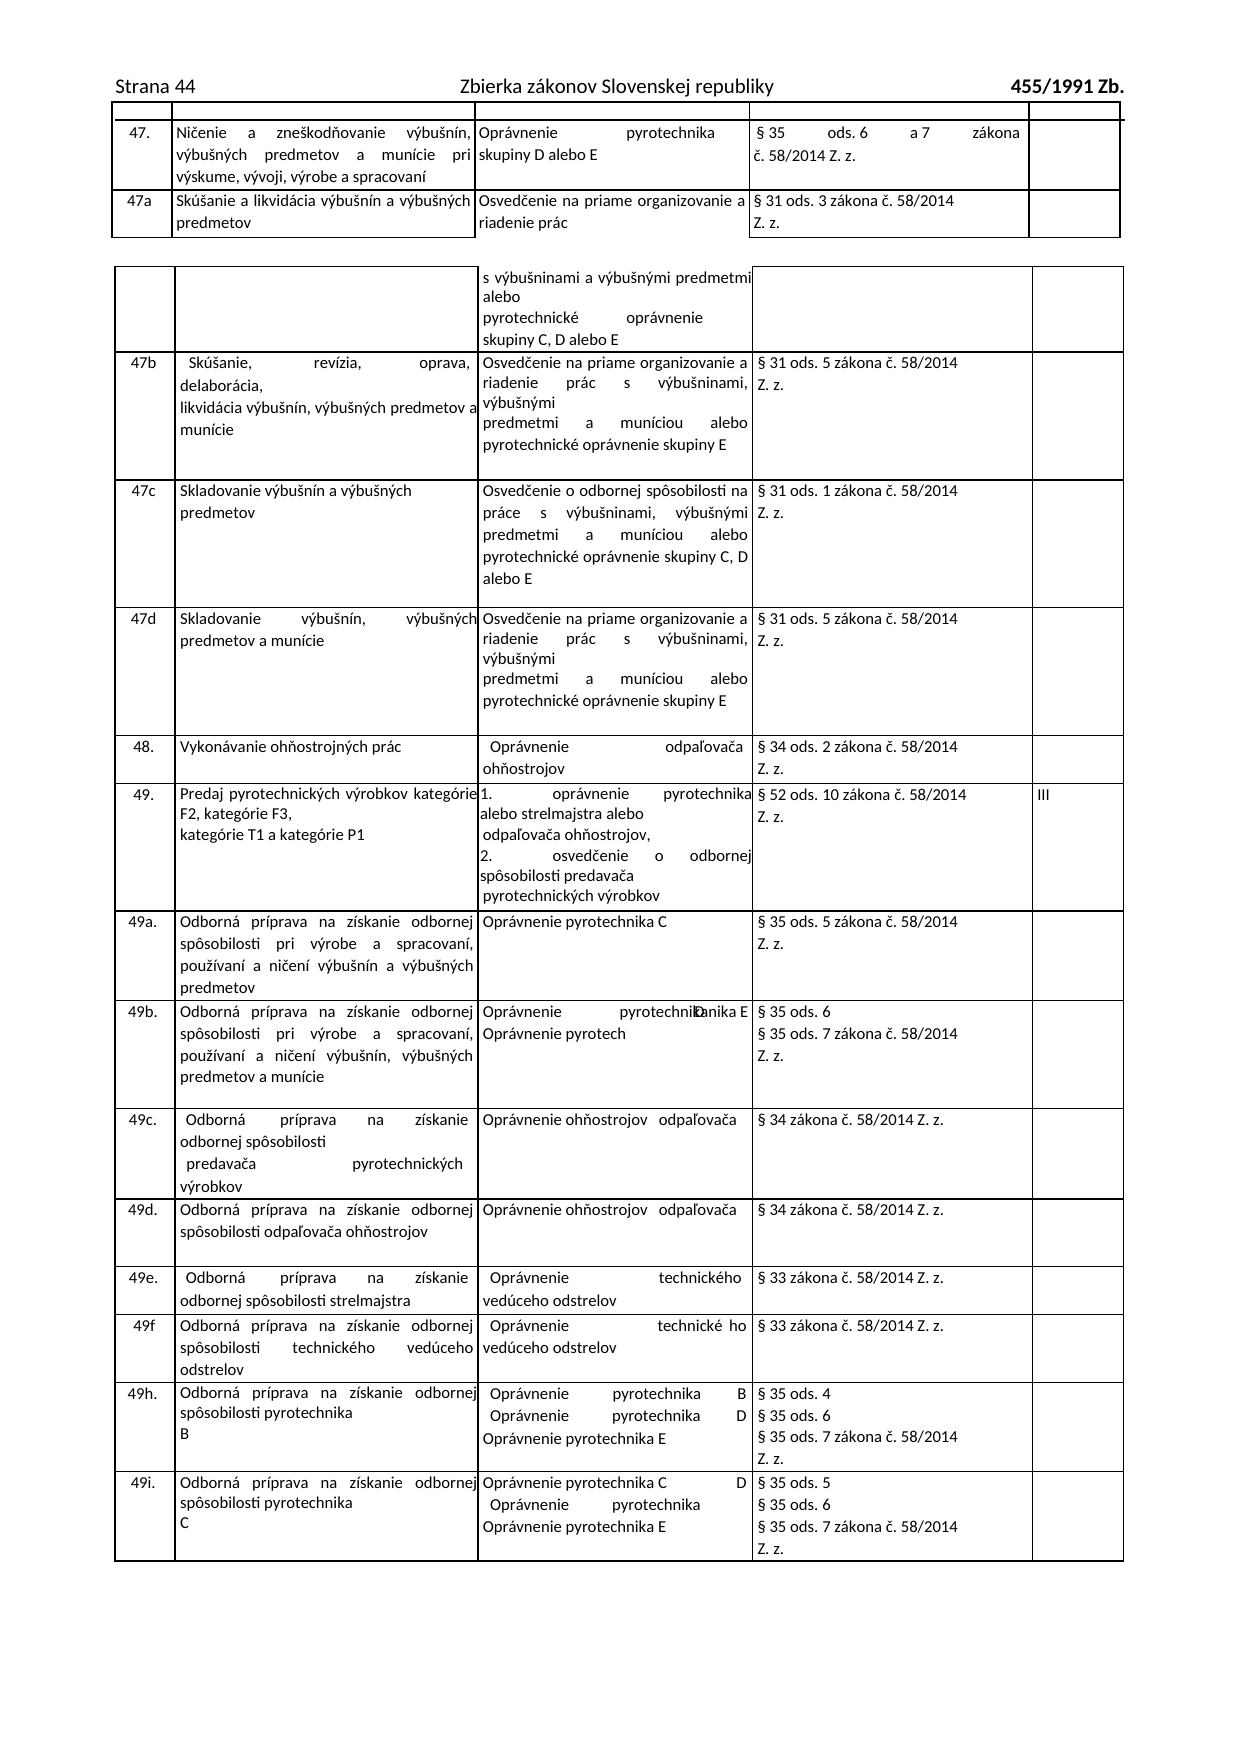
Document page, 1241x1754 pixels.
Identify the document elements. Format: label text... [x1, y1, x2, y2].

table_cell [1033, 1001, 1123, 1107]
table_cell 49d. [116, 1200, 174, 1266]
table_cell ho [735, 1315, 752, 1381]
table_cell [1033, 481, 1123, 607]
table_cell oprávnenie pyrotechnika alebo strelmajstra alebo odpaľovača ohňostrojov, osvedčenie o odbornej spôsobilosti predavača pyrotechnických výrobkov [479, 784, 752, 910]
table_cell 47. [113, 103, 171, 189]
table_cell [1033, 1472, 1123, 1560]
table_cell § 35 ods. 4 § 35 ods. 6 § 35 ods. 7 zákona č. 58/2014 Z. z. [753, 1383, 1032, 1471]
table_cell B D [735, 1383, 752, 1471]
table_cell [1033, 1109, 1123, 1198]
table_cell 49h. [116, 1383, 174, 1471]
table_cell 49. [116, 784, 174, 910]
table_cell § 31 ods. 5 zákona č. 58/2014 Z. z. [753, 608, 1032, 734]
table_cell [1033, 736, 1123, 782]
table_cell 49i. [116, 1472, 174, 1560]
table_cell [1033, 353, 1123, 479]
table_cell 47b [116, 353, 174, 479]
table_cell § 35 ods. 5 § 35 ods. 6 § 35 ods. 7 zákona č. 58/2014 Z. z. [753, 1472, 1032, 1560]
table_cell [1030, 191, 1119, 237]
table_cell Odborná príprava na získanie odbornej spôsobilosti technického vedúceho odstrelov [176, 1315, 477, 1381]
table_cell 49a. [116, 912, 174, 999]
table_cell Skladovanie výbušnín, výbušných predmetov a munície [176, 608, 477, 734]
table_cell Oprávnenie pyrotechnika C Oprávnenie pyrotechnika Oprávnenie pyrotechnika E [479, 1472, 735, 1560]
table_cell Skladovanie výbušnín a výbušných predmetov [176, 481, 477, 607]
table_cell Oprávnenie pyrotechnika skupiny D alebo E [476, 103, 749, 189]
table_cell 47a [113, 191, 171, 237]
table_cell § 35 ods. 6 § 35 ods. 7 zákona č. 58/2014 Z. z. [753, 1001, 1032, 1107]
table_cell Oprávnenie pyrotechnika Oprávnenie pyrotechnika Oprávnenie pyrotechnika E [479, 1383, 735, 1471]
table_cell Oprávnenie technické vedúceho odstrelov [479, 1315, 735, 1381]
table_cell Oprávnenie ohňostrojov [479, 1200, 658, 1266]
table_cell § 35 ods. 6 a 7 zákona č. 58/2014 Z. z. [750, 103, 1028, 189]
table_cell § 33 zákona č. 58/2014 Z. z. [753, 1315, 1032, 1381]
table_cell § 34 zákona č. 58/2014 Z. z. [753, 1109, 1032, 1198]
table_cell Skúšanie a likvidácia výbušnín a výbušných predmetov [173, 191, 474, 237]
table_cell Odborná príprava na získanie odbornej spôsobilosti pri výrobe a spracovaní, používaní a ničení výbušnín, výbušných predmetov a munície [176, 1001, 477, 1107]
table_cell [1033, 1200, 1123, 1266]
table_cell § 34 zákona č. 58/2014 Z. z. [753, 1200, 1032, 1266]
table_cell Odborná príprava na získanie odbornej spôsobilosti odpaľovača ohňostrojov [176, 1200, 477, 1266]
table_cell § 31 ods. 5 zákona č. 58/2014 Z. z. [753, 353, 1032, 479]
table_cell Osvedčenie na priame organizovanie a riadenie prác [476, 191, 749, 237]
table_cell [1033, 1383, 1123, 1471]
table_cell 49c. [116, 1109, 174, 1198]
table_cell Oprávnenie ohňostrojov [479, 1109, 658, 1198]
table_cell Odborná príprava na získanie odbornej spôsobilosti pyrotechnika C [176, 1472, 477, 1560]
table_cell D [735, 1472, 752, 1560]
table_header [176, 267, 477, 351]
table_cell 49f [116, 1315, 174, 1381]
table_header [1033, 267, 1123, 351]
table_header [116, 267, 174, 351]
table_cell Oprávnenie odpaľovača ohňostrojov [479, 736, 752, 782]
table_cell Vykonávanie ohňostrojných prác [176, 736, 477, 782]
table_cell Odborná príprava na získanie odbornej spôsobilosti strelmajstra [176, 1267, 477, 1314]
table_cell D nika E [658, 1001, 752, 1107]
table_cell odpaľovača [658, 1200, 752, 1266]
table_cell § 34 ods. 2 zákona č. 58/2014 Z. z. [753, 736, 1032, 782]
table_cell [1033, 608, 1123, 734]
table_cell Oprávnenie technického vedúceho odstrelov [479, 1267, 752, 1314]
table_cell Osvedčenie o odbornej spôsobilosti na práce s výbušninami, výbušnými predmetmi a muníciou alebo pyrotechnické oprávnenie skupiny C, D alebo E [479, 481, 752, 607]
table_cell III [1033, 784, 1123, 910]
table_cell 48. [116, 736, 174, 782]
table_cell Oprávnenie pyrotechnika C [479, 912, 752, 999]
table_cell § 31 ods. 3 zákona č. 58/2014 Z. z. [750, 191, 1028, 237]
table_cell 49b. [116, 1001, 174, 1107]
table_cell § 52 ods. 10 zákona č. 58/2014 Z. z. [753, 784, 1032, 910]
table_cell Skúšanie, revízia, oprava, delaborácia, likvidácia výbušnín, výbušných predmetov a munície [176, 353, 477, 479]
table_cell Odborná príprava na získanie odbornej spôsobilosti pyrotechnika B [176, 1383, 477, 1471]
table_cell Predaj pyrotechnických výrobkov kategórie F2, kategórie F3, kategórie T1 a kategórie P1 [176, 784, 477, 910]
table_header s výbušninami a výbušnými predmetmi alebo pyrotechnické oprávnenie skupiny C, D alebo E [479, 266, 752, 351]
table_cell [1033, 1267, 1123, 1314]
table_cell 49e. [116, 1267, 174, 1314]
table_cell [1033, 912, 1123, 999]
table_cell Ničenie a zneškodňovanie výbušnín, výbušných predmetov a munície pri výskume, vývoji, výrobe a spracovaní [173, 103, 474, 189]
table_cell Odborná príprava na získanie odbornej spôsobilosti predavača pyrotechnických výrobkov [176, 1109, 477, 1198]
table_cell § 31 ods. 1 zákona č. 58/2014 Z. z. [753, 481, 1032, 607]
table_header [753, 267, 1032, 351]
table_cell Oprávnenie pyrotechnika Oprávnenie pyrotech [479, 1001, 658, 1107]
table_cell § 35 ods. 5 zákona č. 58/2014 Z. z. [753, 912, 1032, 999]
table_cell [1033, 1315, 1123, 1381]
table_cell Osvedčenie na priame organizovanie a riadenie prác s výbušninami, výbušnými predmetmi a muníciou alebo pyrotechnické oprávnenie skupiny E [479, 608, 752, 734]
table_cell 47c [116, 481, 174, 607]
table_cell Odborná príprava na získanie odbornej spôsobilosti pri výrobe a spracovaní, používaní a ničení výbušnín a výbušných predmetov [176, 912, 477, 999]
table_cell § 33 zákona č. 58/2014 Z. z. [753, 1267, 1032, 1314]
table_cell 47d [116, 608, 174, 734]
table_cell Osvedčenie na priame organizovanie a riadenie prác s výbušninami, výbušnými predmetmi a muníciou alebo pyrotechnické oprávnenie skupiny E [479, 353, 752, 479]
table_cell [1030, 103, 1119, 189]
table_cell odpaľovača [658, 1109, 752, 1198]
